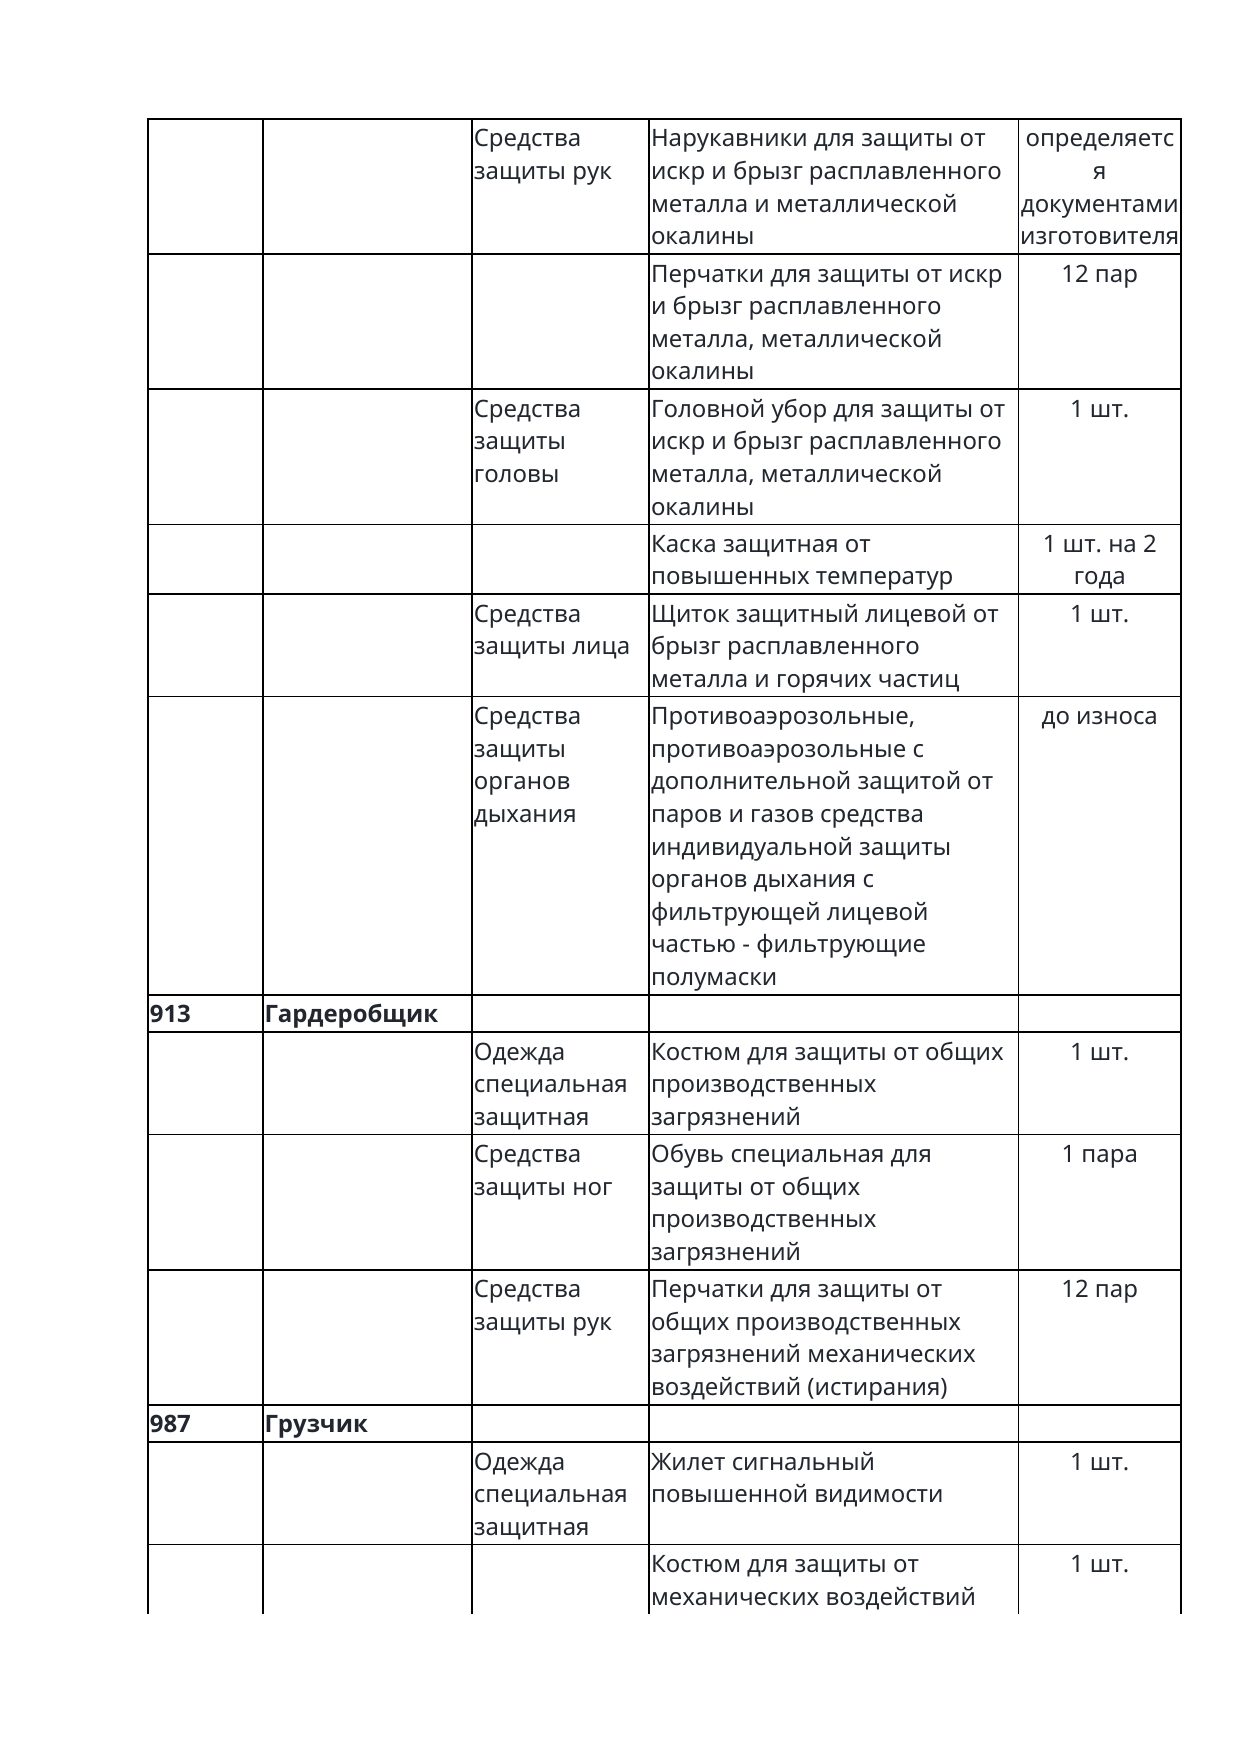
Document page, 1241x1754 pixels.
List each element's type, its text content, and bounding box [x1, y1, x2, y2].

table_cell [473, 1545, 648, 1614]
table_cell Средства защиты лица [473, 595, 648, 696]
table_cell Одежда специальная защитная [473, 1033, 648, 1134]
table_cell Перчатки для защиты от общих производственных загрязнений механических воздействий (истирания) [650, 1271, 1018, 1404]
table_cell Щиток защитный лицевой от брызг расплавленного металла и горячих частиц [650, 595, 1018, 696]
table_cell [149, 255, 262, 388]
table_cell [473, 996, 648, 1031]
table_cell Противоаэрозольные, противоаэрозольные с дополнительной защитой от паров и газов средства индивидуальной защиты органов дыхания с фильтрующей лицевой частью - фильтрующие полумаски [650, 697, 1018, 994]
table_cell определяется документами изготовителя [1019, 120, 1180, 253]
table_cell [650, 1545, 1018, 1614]
table_cell [149, 1545, 262, 1614]
table_cell Средства защиты рук [473, 120, 648, 253]
table_cell [264, 390, 471, 523]
table_cell [264, 1271, 471, 1404]
table_cell [264, 1135, 471, 1269]
table_cell 1 шт. [1019, 1545, 1180, 1614]
table_cell [1019, 996, 1180, 1031]
table_cell Костюм для защиты от общих производственных загрязнений [650, 1033, 1018, 1134]
table_cell Жилет сигнальный повышенной видимости [650, 1443, 1018, 1544]
table_cell 1 шт. [1019, 1033, 1180, 1134]
table_cell [650, 1406, 1018, 1441]
table_cell [149, 595, 262, 696]
table_cell Грузчик [264, 1406, 471, 1441]
table_cell Перчатки для защиты от искр и брызг расплавленного металла, металлической окалины [650, 255, 1018, 388]
table_cell [149, 1271, 262, 1404]
table_cell Каска защитная от повышенных температур [650, 525, 1018, 593]
table_cell [264, 120, 471, 253]
table_cell [473, 255, 648, 388]
table_cell [264, 1033, 471, 1134]
table_cell [473, 1406, 648, 1441]
table_cell [264, 697, 471, 994]
table_cell 987 [149, 1406, 262, 1441]
table_cell Головной убор для защиты от искр и брызг расплавленного металла, металлической окалины [650, 390, 1018, 523]
table_cell Средства защиты органов дыхания [473, 697, 648, 994]
table_cell [149, 525, 262, 593]
table_cell 12 пар [1019, 1271, 1180, 1404]
table_cell [650, 996, 1018, 1031]
table_cell до износа [1019, 697, 1180, 994]
table_cell [149, 1443, 262, 1544]
table_cell [264, 255, 471, 388]
table_cell 12 пар [1019, 255, 1180, 388]
table_cell [149, 390, 262, 523]
table_cell [264, 525, 471, 593]
table_cell [149, 1033, 262, 1134]
table_cell Одежда специальная защитная [473, 1443, 648, 1544]
table_cell 1 шт. [1019, 1443, 1180, 1544]
table_cell [1019, 1406, 1180, 1441]
table_cell 913 [149, 996, 262, 1031]
table_cell 1 шт. [1019, 595, 1180, 696]
table_cell 1 пара [1019, 1135, 1180, 1269]
table_cell Обувь специальная для защиты от общих производственных загрязнений [650, 1135, 1018, 1269]
table_cell [264, 1545, 471, 1614]
table_cell [264, 1443, 471, 1544]
table_cell 1 шт. на 2 года [1019, 525, 1180, 593]
table_cell Средства защиты рук [473, 1271, 648, 1404]
table_cell 1 шт. [1019, 390, 1180, 523]
table_cell Средства защиты ног [473, 1135, 648, 1269]
table_cell Гардеробщик [264, 996, 471, 1031]
table_cell [149, 1135, 262, 1269]
table_cell [473, 525, 648, 593]
table_cell Средства защиты головы [473, 390, 648, 523]
table_cell [149, 697, 262, 994]
table_cell [149, 120, 262, 253]
table_cell Нарукавники для защиты от искр и брызг расплавленного металла и металлической окалины [650, 120, 1018, 253]
table_cell [264, 595, 471, 696]
